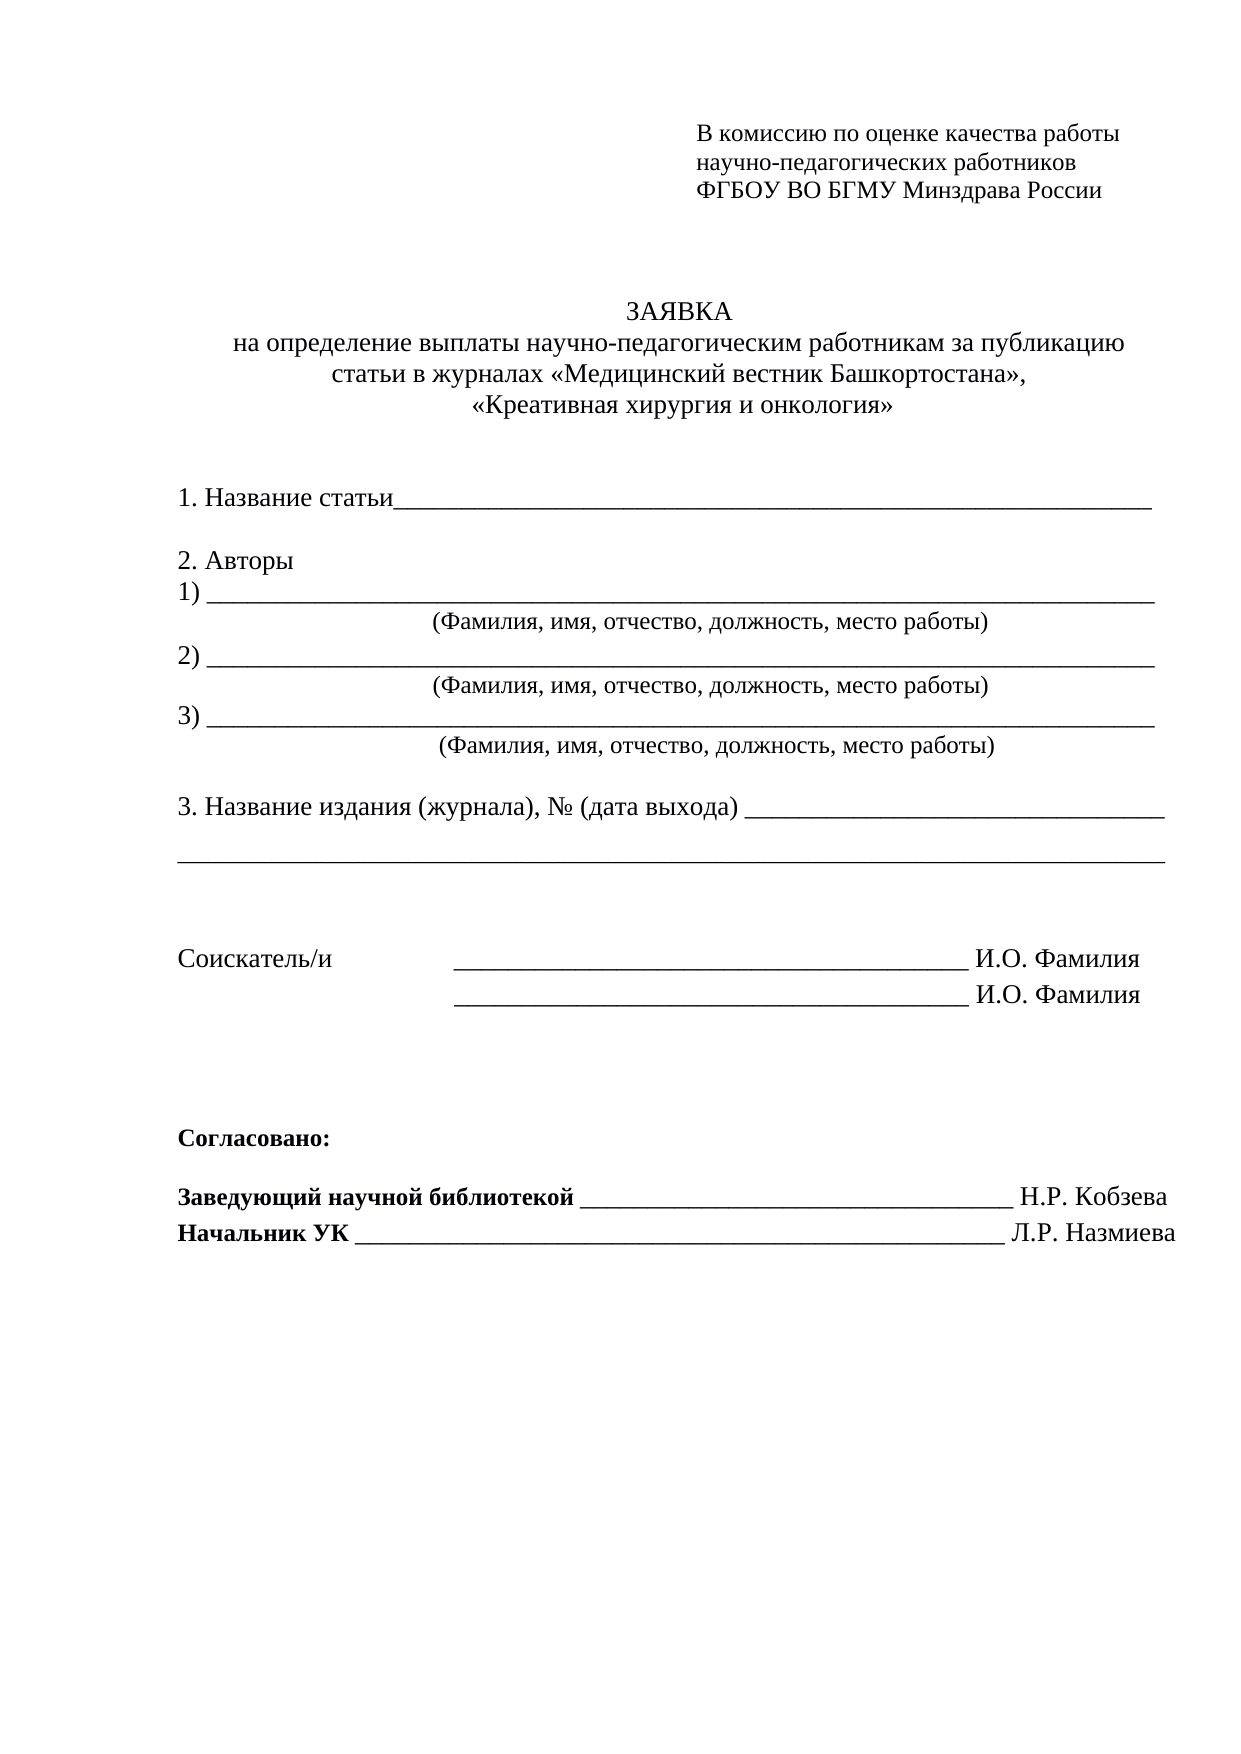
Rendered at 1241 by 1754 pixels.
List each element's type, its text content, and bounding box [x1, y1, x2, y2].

text Согласовано: [177, 1123, 1181, 1152]
text «Креативная хирургия и онкология» [177, 388, 1181, 419]
text (Фамилия, имя, отчество, должность, место работы) [177, 606, 1181, 635]
text 1. Название статьи________________________________________________________ [177, 482, 1181, 513]
text (Фамилия, имя, отчество, должность, место работы) [251, 730, 1181, 759]
text _______________________________________________________________________________ [177, 837, 1181, 866]
text 3. Название издания (журнала), № (дата выхода) _______________________________ [177, 790, 1181, 821]
text 2) ______________________________________________________________________ [177, 639, 1181, 670]
text Соискатель/и ______________________________________ И.О. Фамилия [177, 942, 1181, 973]
text Заведующий научной библиотекой ________________________________ Н.Р. Кобзева [177, 1180, 1181, 1212]
text Начальник УК ________________________________________________ Л.Р. Назмиева [177, 1216, 1181, 1247]
text (Фамилия, имя, отчество, должность, место работы) [177, 670, 1181, 699]
text на определение выплаты научно-педагогическим работникам за публикацию статьи в журналах «Медицинский вестник Башкортостана», [177, 326, 1181, 388]
text ЗАЯВКА [177, 295, 1181, 326]
text В комиссию по оценке качества работы [177, 118, 1181, 147]
text 2. Авторы [177, 544, 1181, 575]
text ФГБОУ ВО БГМУ Минздрава России [177, 176, 1181, 204]
text ______________________________________ И.О. Фамилия [177, 978, 1181, 1009]
text 3) ______________________________________________________________________ [177, 699, 1181, 730]
text научно-педагогических работников [177, 147, 1181, 176]
text 1) ______________________________________________________________________ [177, 575, 1181, 606]
